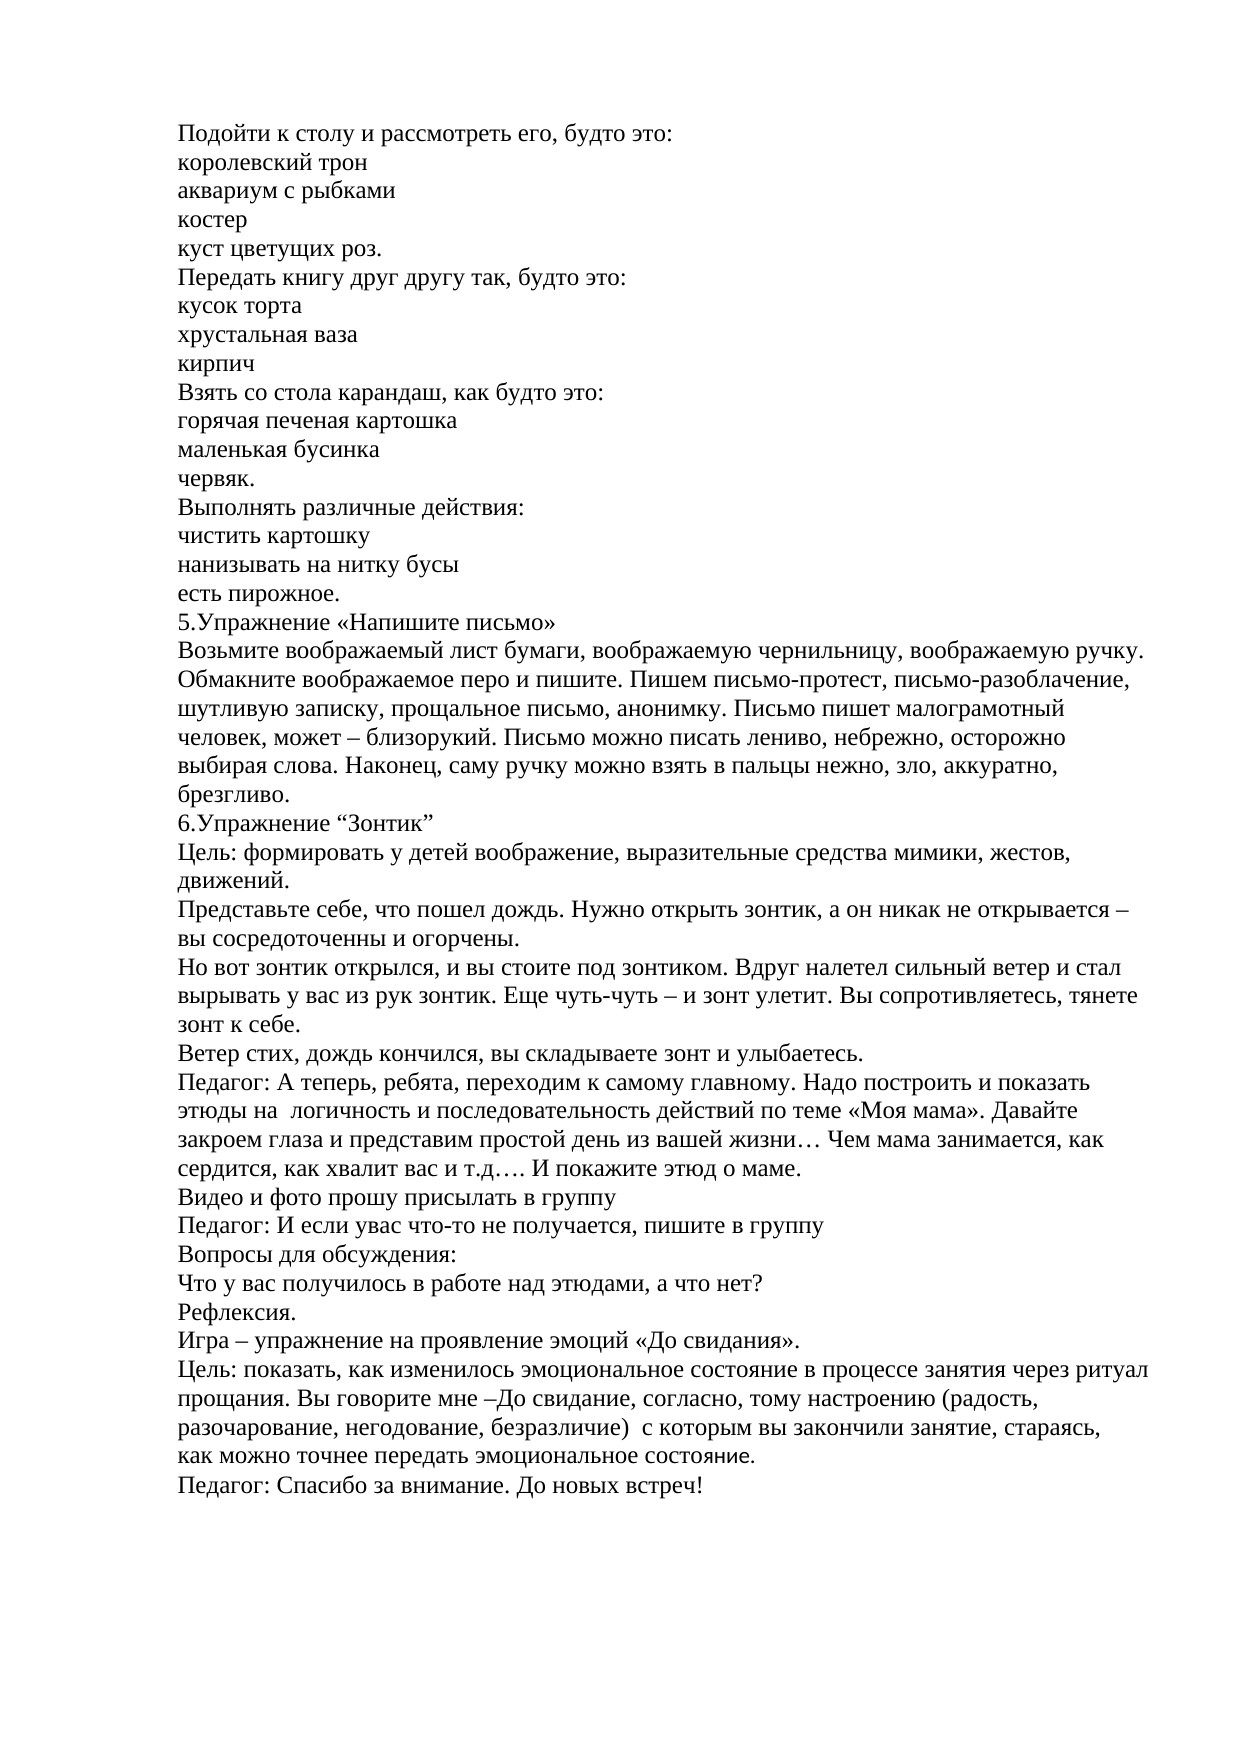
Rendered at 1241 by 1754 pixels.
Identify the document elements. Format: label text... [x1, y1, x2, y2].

text костер [177, 204, 1152, 233]
text Педагог: А теперь, ребята, переходим к самому главному. Надо построить и показать этюды на логичность и последовательность действий по теме «Моя мама». Давайте закроем глаза и представим простой день из вашей жизни… Чем мама занимается, как сердится, как хвалит вас и т.д…. И покажите этюд о маме. [177, 1067, 1152, 1182]
text маленькая бусинка [177, 434, 1152, 463]
text Передать книгу друг другу так, будто это: [177, 262, 1152, 291]
text горячая печеная картошка [177, 406, 1152, 434]
text Возьмите воображаемый лист бумаги, воображаемую чернильницу, воображаемую ручку. Обмакните воображаемое перо и пишите. Пишем письмо-протест, письмо-разоблачение, шутливую записку, прощальное письмо, анонимку. Письмо пишет малограмотный человек, может – близорукий. Письмо можно писать лениво, небрежно, осторожно выбирая слова. Наконец, саму ручку можно взять в пальцы нежно, зло, аккуратно, брезгливо. [177, 636, 1152, 808]
text Цель: показать, как изменилось эмоциональное состояние в процессе занятия через ритуал прощания. Вы говорите мне –До свидание, согласно, тому настроению (радость, разочарование, негодование, безразличие) с которым вы закончили занятие, стараясь, как можно точнее передать эмоциональное состояние. [177, 1354, 1152, 1470]
text Представьте себе, что пошел дождь. Нужно открыть зонтик, а он никак не открывается – вы сосредоточенны и огорчены. [177, 894, 1152, 952]
text Игра – упражнение на проявление эмоций «До свидания». [177, 1326, 1152, 1354]
text Но вот зонтик открылся, и вы стоите под зонтиком. Вдруг налетел сильный ветер и стал вырывать у вас из рук зонтик. Еще чуть-чуть – и зонт улетит. Вы сопротивляетесь, тянете зонт к себе. [177, 952, 1152, 1038]
text нанизывать на нитку бусы [177, 549, 1152, 578]
text Видео и фото прошу присылать в группу [177, 1182, 1152, 1211]
text куст цветущих роз. [177, 233, 1152, 262]
text Взять со стола карандаш, как будто это: [177, 377, 1152, 406]
text Выполнять различные действия: [177, 492, 1152, 521]
text червяк. [177, 463, 1152, 492]
text Педагог: И если увас что-то не получается, пишите в группу [177, 1211, 1152, 1239]
text Педагог: Спасибо за внимание. До новых встреч! [177, 1470, 1152, 1498]
text хрустальная ваза [177, 319, 1152, 348]
text чистить картошку [177, 521, 1152, 549]
text Подойти к столу и рассмотреть его, будто это: [177, 118, 1152, 147]
text кирпич [177, 348, 1152, 377]
text кусок торта [177, 291, 1152, 319]
text аквариум с рыбками [177, 176, 1152, 204]
text есть пирожное. [177, 578, 1152, 607]
text Что у вас получилось в работе над этюдами, а что нет? [177, 1268, 1152, 1297]
text Ветер стих, дождь кончился, вы складываете зонт и улыбаетесь. [177, 1038, 1152, 1067]
text Рефлексия. [177, 1297, 1152, 1326]
text Цель: формировать у детей воображение, выразительные средства мимики, жестов, движений. [177, 837, 1152, 894]
text 5.Упражнение «Напишите письмо» [177, 607, 1152, 636]
text королевский трон [177, 147, 1152, 176]
text Вопросы для обсуждения: [177, 1239, 1152, 1268]
text 6.Упражнение “Зонтик” [177, 808, 1152, 837]
